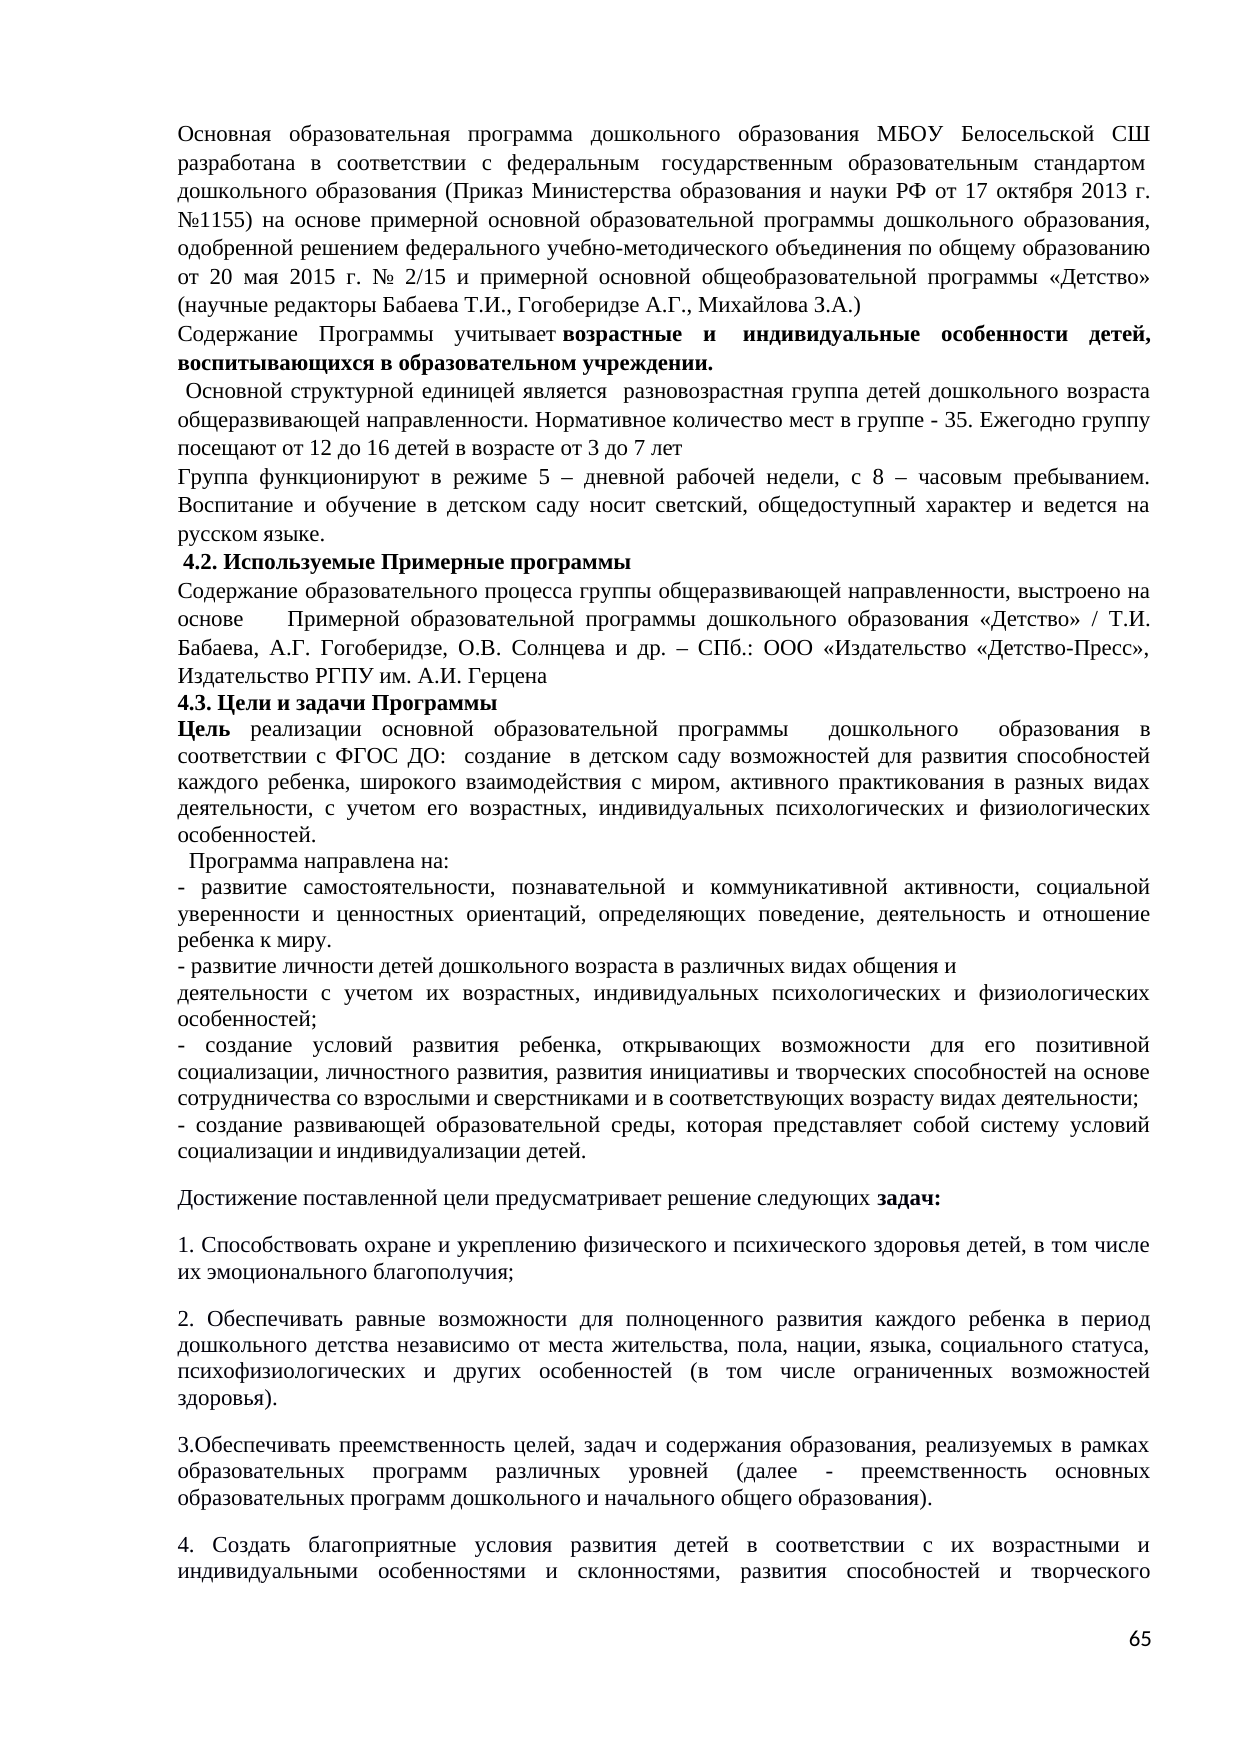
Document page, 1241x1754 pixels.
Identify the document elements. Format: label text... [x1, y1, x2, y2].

text - развитие личности детей дошкольного возраста в различных видах общения и [177, 952, 1152, 979]
text Содержание Программы учитывает возрастные и индивидуальные особенности детей, воспитывающихся в образовательном учреждении. [177, 318, 1152, 375]
text Достижение поставленной цели предусматривает решение следующих задач: [177, 1184, 1152, 1211]
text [177, 1531, 1152, 1584]
text - создание условий развития ребенка, открывающих возможности для его позитивной социализации, личностного развития, развития инициативы и творческих способностей на основе сотрудничества со взрослыми и сверстниками и в соответствующих возрасту видах деятельности; [177, 1032, 1152, 1111]
text Содержание образовательного процесса группы общеразвивающей направленности, выстроено на основе Примерной образовательной программы дошкольного образования «Детство» / Т.И. Бабаева, А.Г. Гогоберидзе, О.В. Солнцева и др. – СПб.: ООО «Издательство «Детство-Пресс», Издательство РГПУ им. А.И. Герцена [177, 575, 1152, 689]
text Цель реализации основной образовательной программы дошкольного образования в соответствии с ФГОС ДО: создание в детском саду возможностей для развития способностей каждого ребенка, широкого взаимодействия с миром, активного практикования в разных видах деятельности, с учетом его возрастных, индивидуальных психологических и физиологических особенностей. [177, 715, 1152, 847]
text 4.2. Используемые Примерные программы [177, 546, 1152, 575]
text - развитие самостоятельности, познавательной и коммуникативной активности, социальной уверенности и ценностных ориентаций, определяющих поведение, деятельность и отношение ребенка к миру. [177, 873, 1152, 952]
text 1. Способствовать охране и укреплению физического и психического здоровья детей, в том числе их эмоционального благополучия; [177, 1231, 1152, 1284]
text Группа функционируют в режиме 5 – дневной рабочей недели, с 8 – часовым пребыванием. Воспитание и обучение в детском саду носит светский, общедоступный характер и ведется на русском языке. [177, 461, 1152, 546]
text Программа направлена на: [177, 847, 1152, 873]
text - создание развивающей образовательной среды, которая представляет собой систему условий социализации и индивидуализации детей. [177, 1111, 1152, 1163]
text Основной структурной единицей является разновозрастная группа детей дошкольного возраста общеразвивающей направленности. Нормативное количество мест в группе - 35. Ежегодно группу посещают от 12 до 16 детей в возрасте от 3 до 7 лет [177, 375, 1152, 461]
text 3.Обеспечивать преемственность целей, задач и содержания образования, реализуемых в рамках образовательных программ различных уровней (далее - преемственность основных образовательных программ дошкольного и начального общего образования). [177, 1431, 1152, 1510]
text Основная образовательная программа дошкольного образования МБОУ Белосельской СШ разработана в соответствии с федеральным государственным образовательным стандартом дошкольного образования (Приказ Министерства образования и науки РФ от 17 октября 2013 г. №1155) на основе примерной основной образовательной программы дошкольного образования, одобренной решением федерального учебно-методического объединения по общему образованию от 20 мая 2015 г. № 2/15 и примерной основной общеобразовательной программы «Детство» (научные редакторы Бабаева Т.И., Гогоберидзе А.Г., Михайлова З.А.) [177, 118, 1152, 318]
text 4.3. Цели и задачи Программы [177, 689, 1152, 715]
text 2. Обеспечивать равные возможности для полноценного развития каждого ребенка в период дошкольного детства независимо от места жительства, пола, нации, языка, социального статуса, психофизиологических и других особенностей (в том числе ограниченных возможностей здоровья). [177, 1305, 1152, 1410]
text деятельности с учетом их возрастных, индивидуальных психологических и физиологических особенностей; [177, 979, 1152, 1032]
